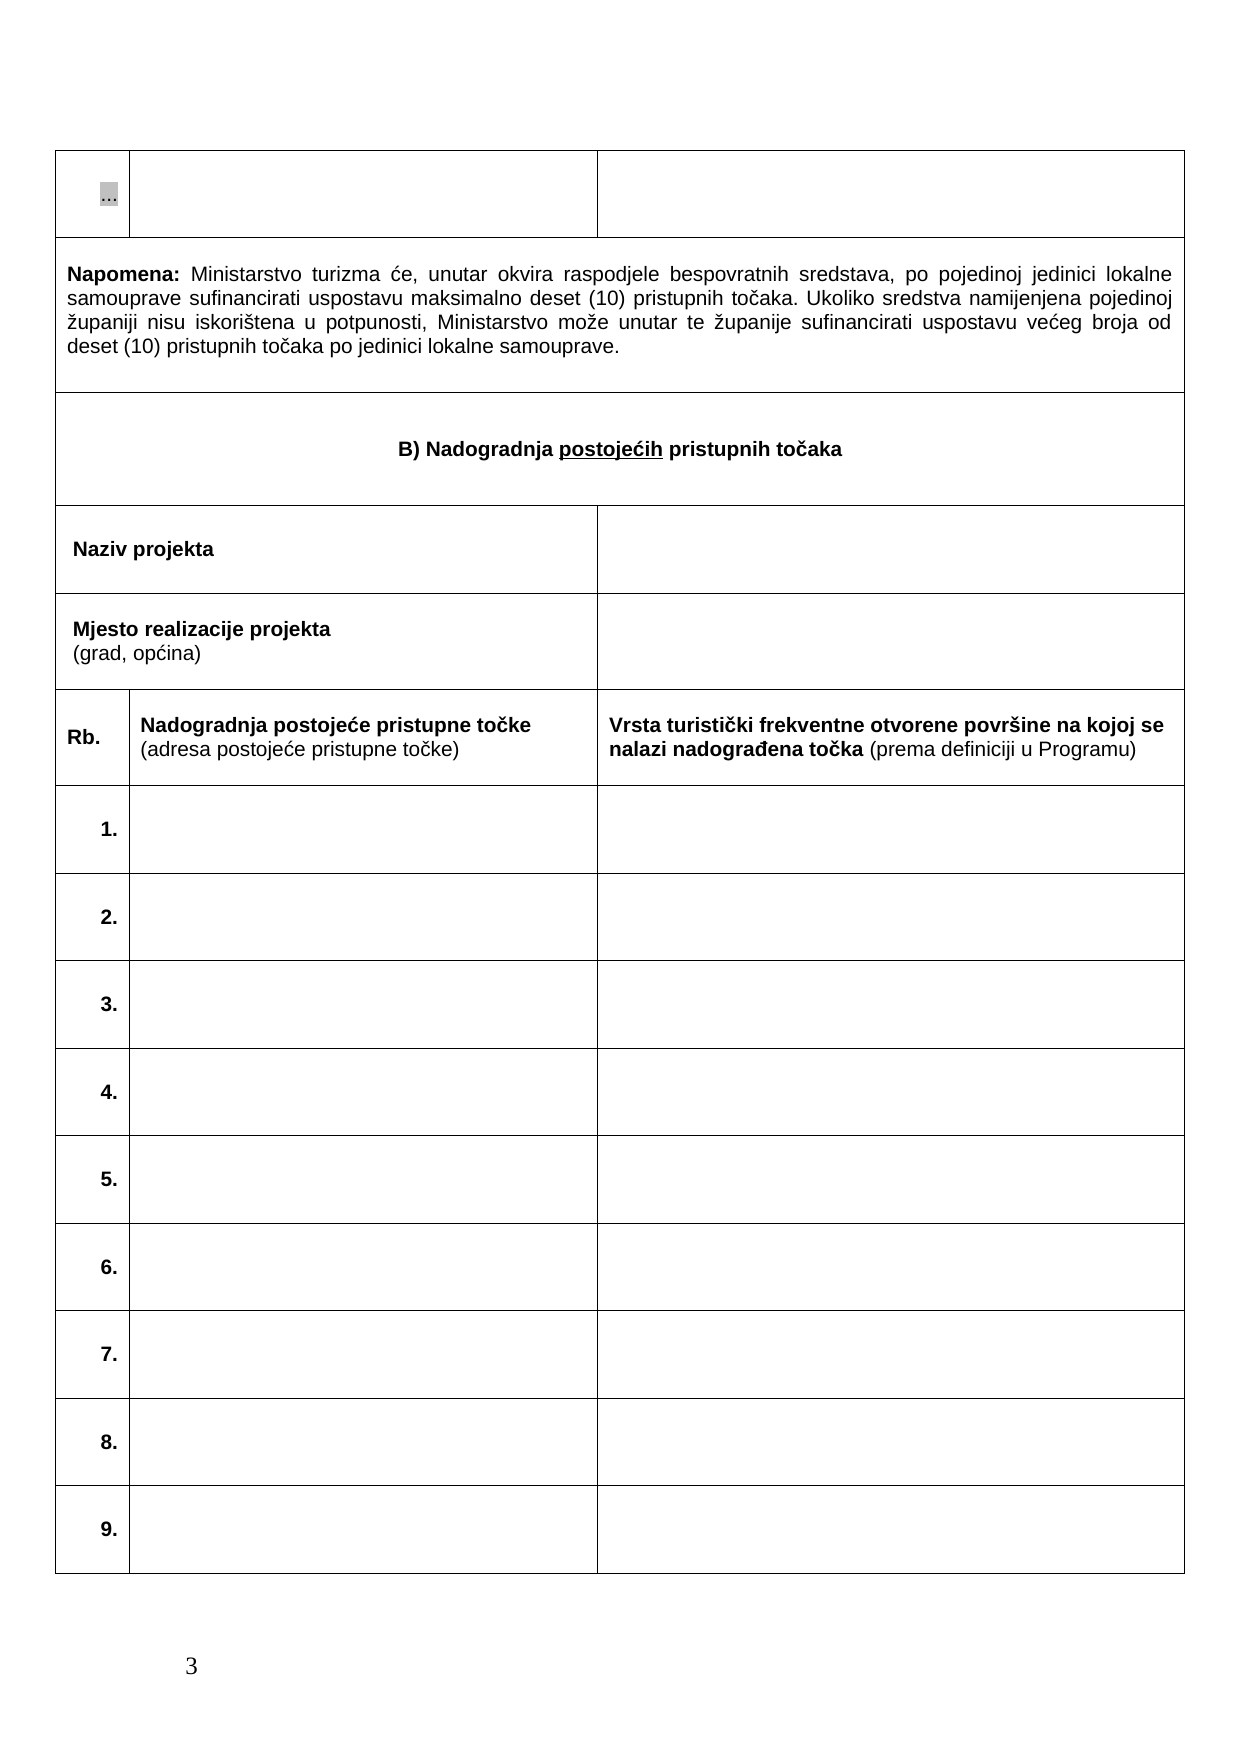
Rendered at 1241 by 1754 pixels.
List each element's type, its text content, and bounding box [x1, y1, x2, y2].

table_cell 3. [56, 961, 129, 1048]
table_cell 8. [56, 1399, 129, 1485]
table_cell B) Nadogradnja postojećih pristupnih točaka [56, 393, 1184, 505]
table_cell [130, 1136, 597, 1223]
table_cell 5. [56, 1136, 129, 1223]
table_cell Naziv projekta [56, 506, 597, 592]
table_cell Nadogradnja postojeće pristupne točke (adresa postojeće pristupne točke) [130, 690, 597, 785]
table_cell [598, 1311, 1184, 1398]
table_cell Mjesto realizacije projekta (grad, općina) [56, 594, 597, 689]
table_cell Rb. [56, 690, 129, 785]
table_cell [130, 1311, 597, 1398]
table_cell [598, 1049, 1184, 1135]
table_cell [130, 874, 597, 960]
table_cell [598, 506, 1184, 592]
table_cell [130, 1224, 597, 1310]
table_cell [130, 1399, 597, 1485]
table_cell [130, 151, 597, 237]
table_cell 7. [56, 1311, 129, 1398]
table_cell Napomena: Ministarstvo turizma će, unutar okvira raspodjele bespovratnih sredstava, po pojedinoj jedinici lokalne samouprave sufinancirati uspostavu maksimalno deset (10) pristupnih točaka. Ukoliko sredstva namijenjena pojedinoj županiji nisu iskorištena u potpunosti, Ministarstvo može unutar te županije sufinancirati uspostavu većeg broja od deset (10) pristupnih točaka po jedinici lokalne samouprave. [56, 238, 1184, 392]
table_cell [598, 1486, 1184, 1573]
table_cell 9. [56, 1486, 129, 1573]
table_cell [130, 1049, 597, 1135]
table_cell [598, 594, 1184, 689]
table_cell 1. [56, 786, 129, 873]
table_cell [598, 1224, 1184, 1310]
table_cell [598, 1136, 1184, 1223]
table_cell 2. [56, 874, 129, 960]
table_cell [598, 786, 1184, 873]
table_cell Vrsta turistički frekventne otvorene površine na kojoj se nalazi nadograđena točka (prema definiciji u Programu) [598, 690, 1184, 785]
table_cell 6. [56, 1224, 129, 1310]
table_cell [598, 1399, 1184, 1485]
table_cell 4. [56, 1049, 129, 1135]
table_cell [130, 1486, 597, 1573]
table_cell [598, 874, 1184, 960]
table_cell ... [56, 151, 129, 237]
table_cell [598, 151, 1184, 237]
table_cell [130, 786, 597, 873]
table_cell [598, 961, 1184, 1048]
table_cell [130, 961, 597, 1048]
